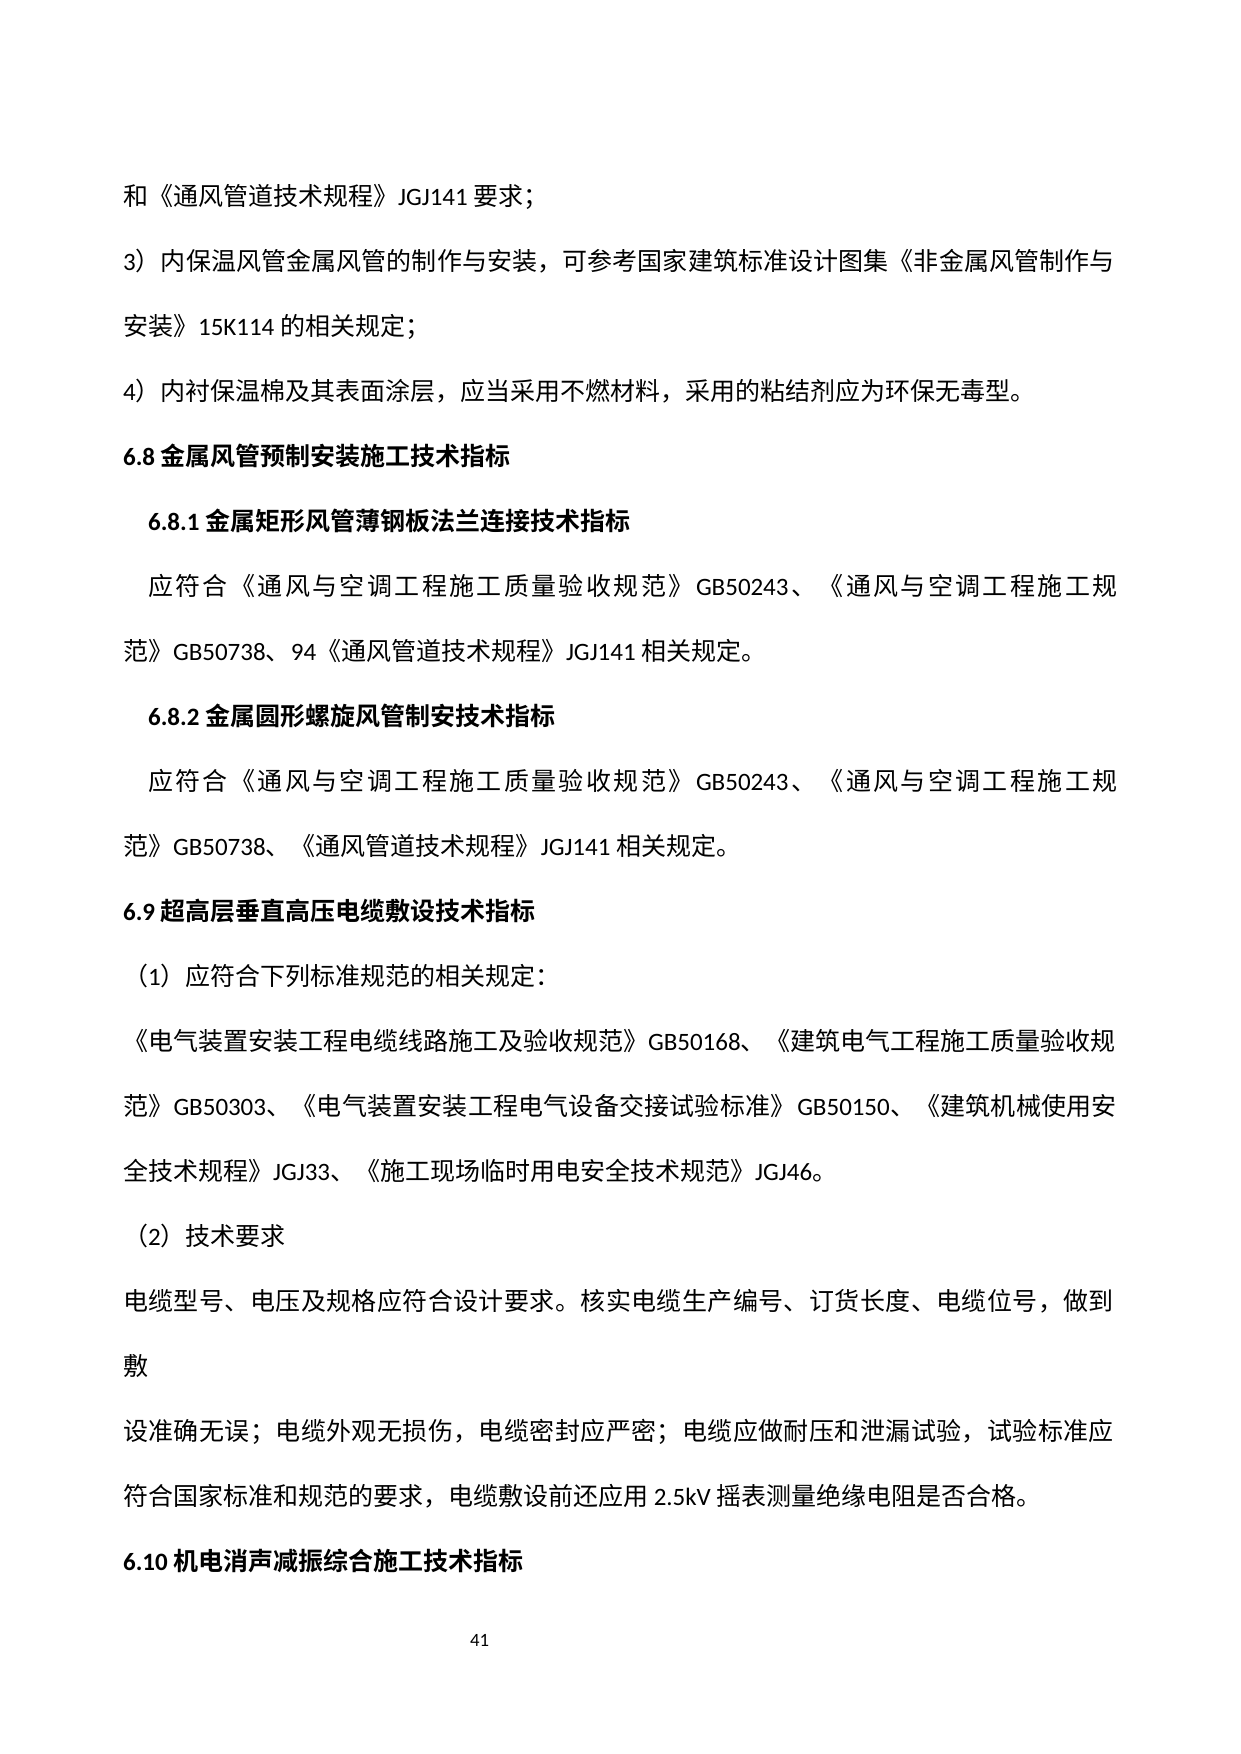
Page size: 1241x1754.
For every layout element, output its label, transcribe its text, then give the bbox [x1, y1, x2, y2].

list 6.10 机电消声减振综合施工技术指标 [123, 1527, 1117, 1592]
list 设准确无误；电缆外观无损伤，电缆密封应严密；电缆应做耐压和泄漏试验，试验标准应符合国家标准和规范的要求，电缆敷设前还应用 2.5kV 摇表测量绝缘电阻是否合格。 [123, 1397, 1117, 1527]
list 6.8.1 金属矩形风管薄钢板法兰连接技术指标 [123, 487, 1117, 552]
list （2）技术要求 [123, 1202, 1117, 1267]
list 电缆型号、电压及规格应符合设计要求。核实电缆生产编号、订货长度、电缆位号，做到敷 [123, 1267, 1117, 1397]
list 范》GB50303、《电气装置安装工程电气设备交接试验标准》GB50150、《建筑机械使用安全技术规程》JGJ33、《施工现场临时用电安全技术规范》JGJ46。 [123, 1072, 1117, 1202]
list 应符合《通风与空调工程施工质量验收规范》GB50243、《通风与空调工程施工规范》GB50738、94《通风管道技术规程》JGJ141 相关规定。 [123, 552, 1117, 682]
list 4）内衬保温棉及其表面涂层，应当采用不燃材料，采用的粘结剂应为环保无毒型。 [123, 357, 1117, 422]
list 《电气装置安装工程电缆线路施工及验收规范》GB50168、《建筑电气工程施工质量验收规 [123, 1007, 1117, 1072]
list 6.9 超高层垂直高压电缆敷设技术指标 [123, 877, 1117, 942]
list 6.8 金属风管预制安装施工技术指标 [123, 422, 1117, 487]
list （1）应符合下列标准规范的相关规定： [123, 942, 1117, 1007]
list 3）内保温风管金属风管的制作与安装，可参考国家建筑标准设计图集《非金属风管制作与安装》15K114 的相关规定； [123, 227, 1117, 357]
list 应符合《通风与空调工程施工质量验收规范》GB50243、《通风与空调工程施工规范》GB50738、《通风管道技术规程》JGJ141 相关规定。 [123, 747, 1117, 877]
list 6.8.2 金属圆形螺旋风管制安技术指标 [123, 682, 1117, 747]
list 和《通风管道技术规程》JGJ141 要求； [123, 162, 1117, 227]
